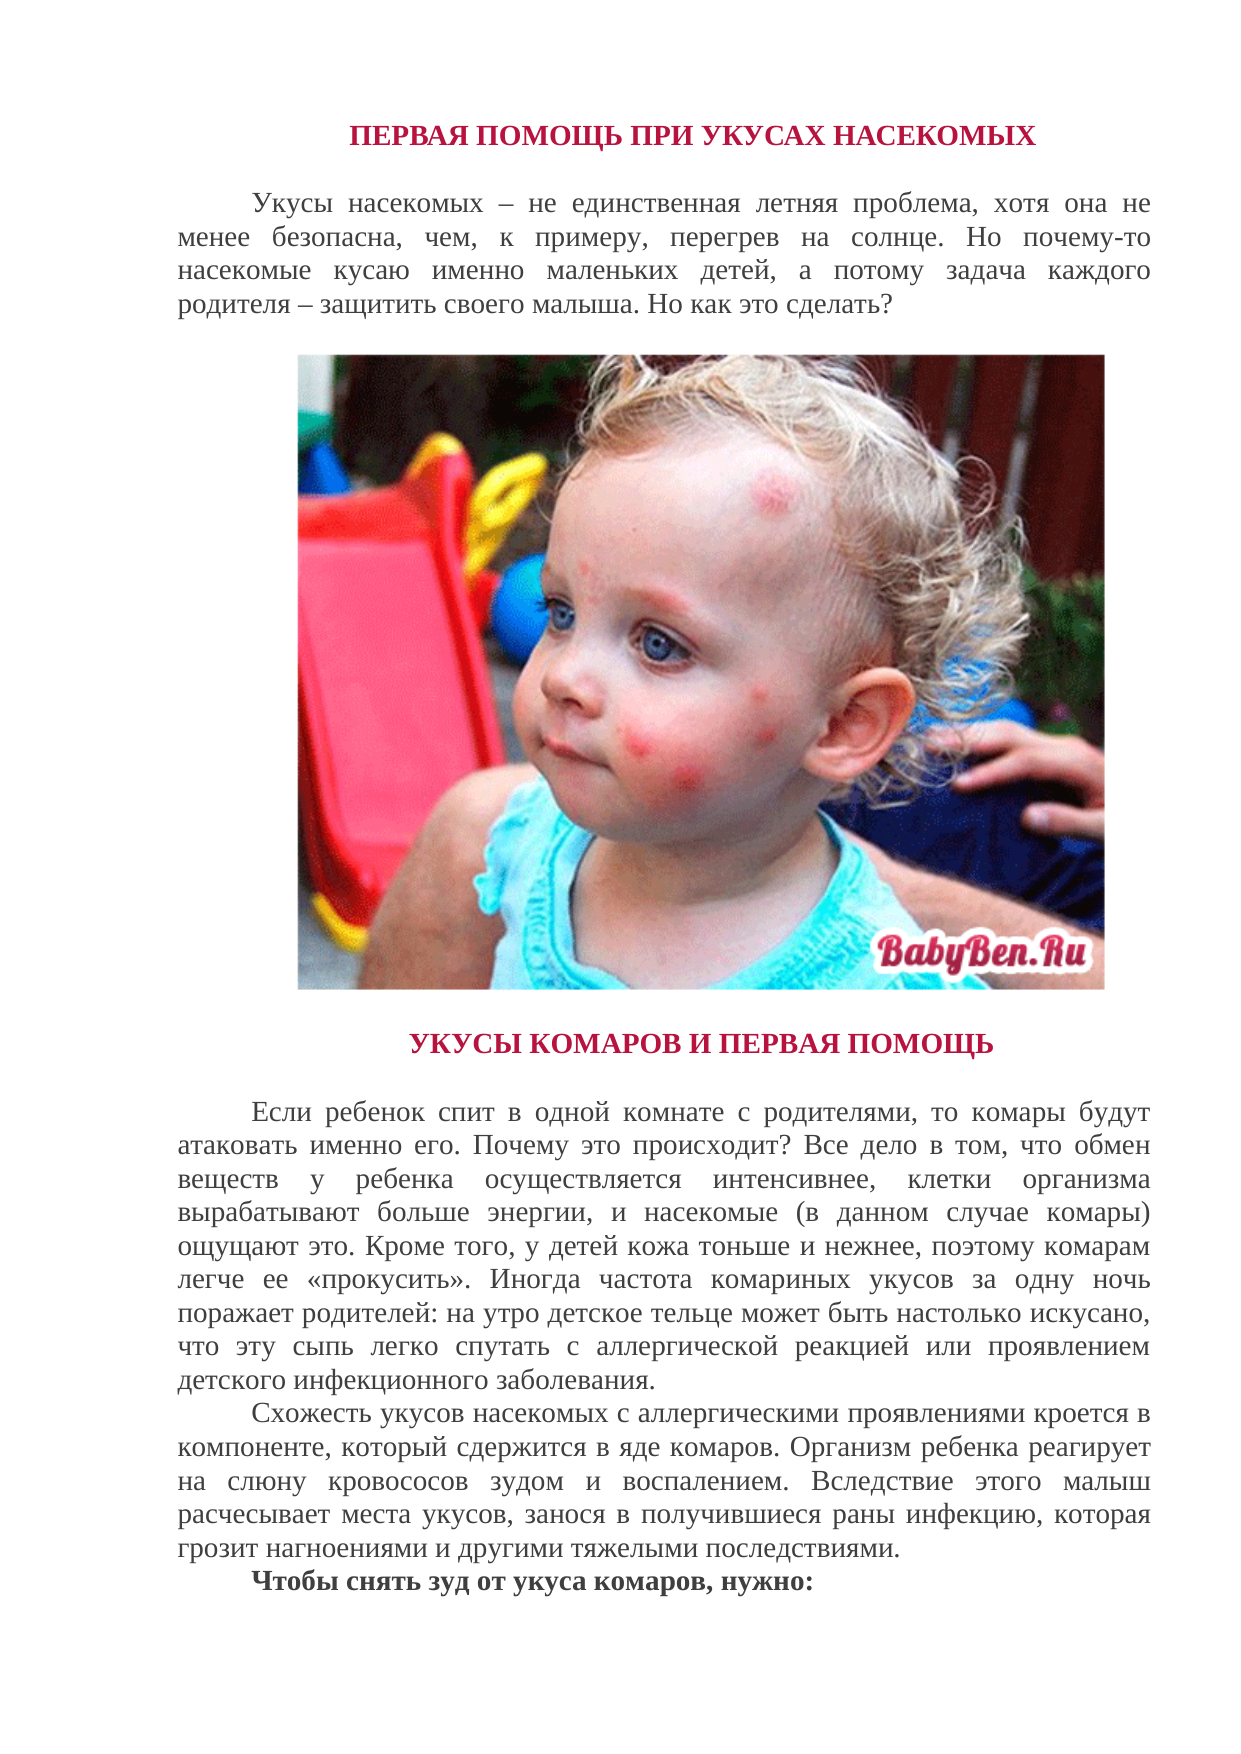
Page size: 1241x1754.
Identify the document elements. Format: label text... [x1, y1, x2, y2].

picture [295, 352, 1108, 993]
text Схожесть укусов насекомых с аллергическими проявлениями кроется в компоненте, который сдержится в яде комаров. Организм ребенка реагирует на слюну кровососов зудом и воспалением. Вследствие этого малыш расчесывает места укусов, занося в получившиеся раны инфекцию, которая грозит нагноениями и другими тяжелыми последствиями. [177, 1396, 1152, 1563]
text Укусы насекомых – не единственная летняя проблема, хотя она не менее безопасна, чем, к примеру, перегрев на солнце. Но почему-то насекомые кусаю именно маленьких детей, а потому задача каждого родителя – защитить своего малыша. Но как это сделать? [177, 185, 1152, 319]
text УКУСЫ КОМАРОВ И ПЕРВАЯ ПОМОЩЬ [177, 1027, 1152, 1060]
text Если ребенок спит в одной комнате с родителями, то комары будут атаковать именно его. Почему это происходит? Все дело в том, что обмен веществ у ребенка осуществляется интенсивнее, клетки организма вырабатывают больше энергии, и насекомые (в данном случае комары) ощущают это. Кроме того, у детей кожа тоньше и нежнее, поэтому комарам легче ее «прокусить». Иногда частота комариных укусов за одну ночь поражает родителей: на утро детское тельце может быть настолько искусано, что эту сыпь легко спутать с аллергической реакцией или проявлением детского инфекционного заболевания. [177, 1094, 1152, 1396]
text Чтобы снять зуд от укуса комаров, нужно: [177, 1563, 1152, 1597]
text ПЕРВАЯ ПОМОЩЬ ПРИ УКУСАХ НАСЕКОМЫХ [177, 118, 1134, 152]
